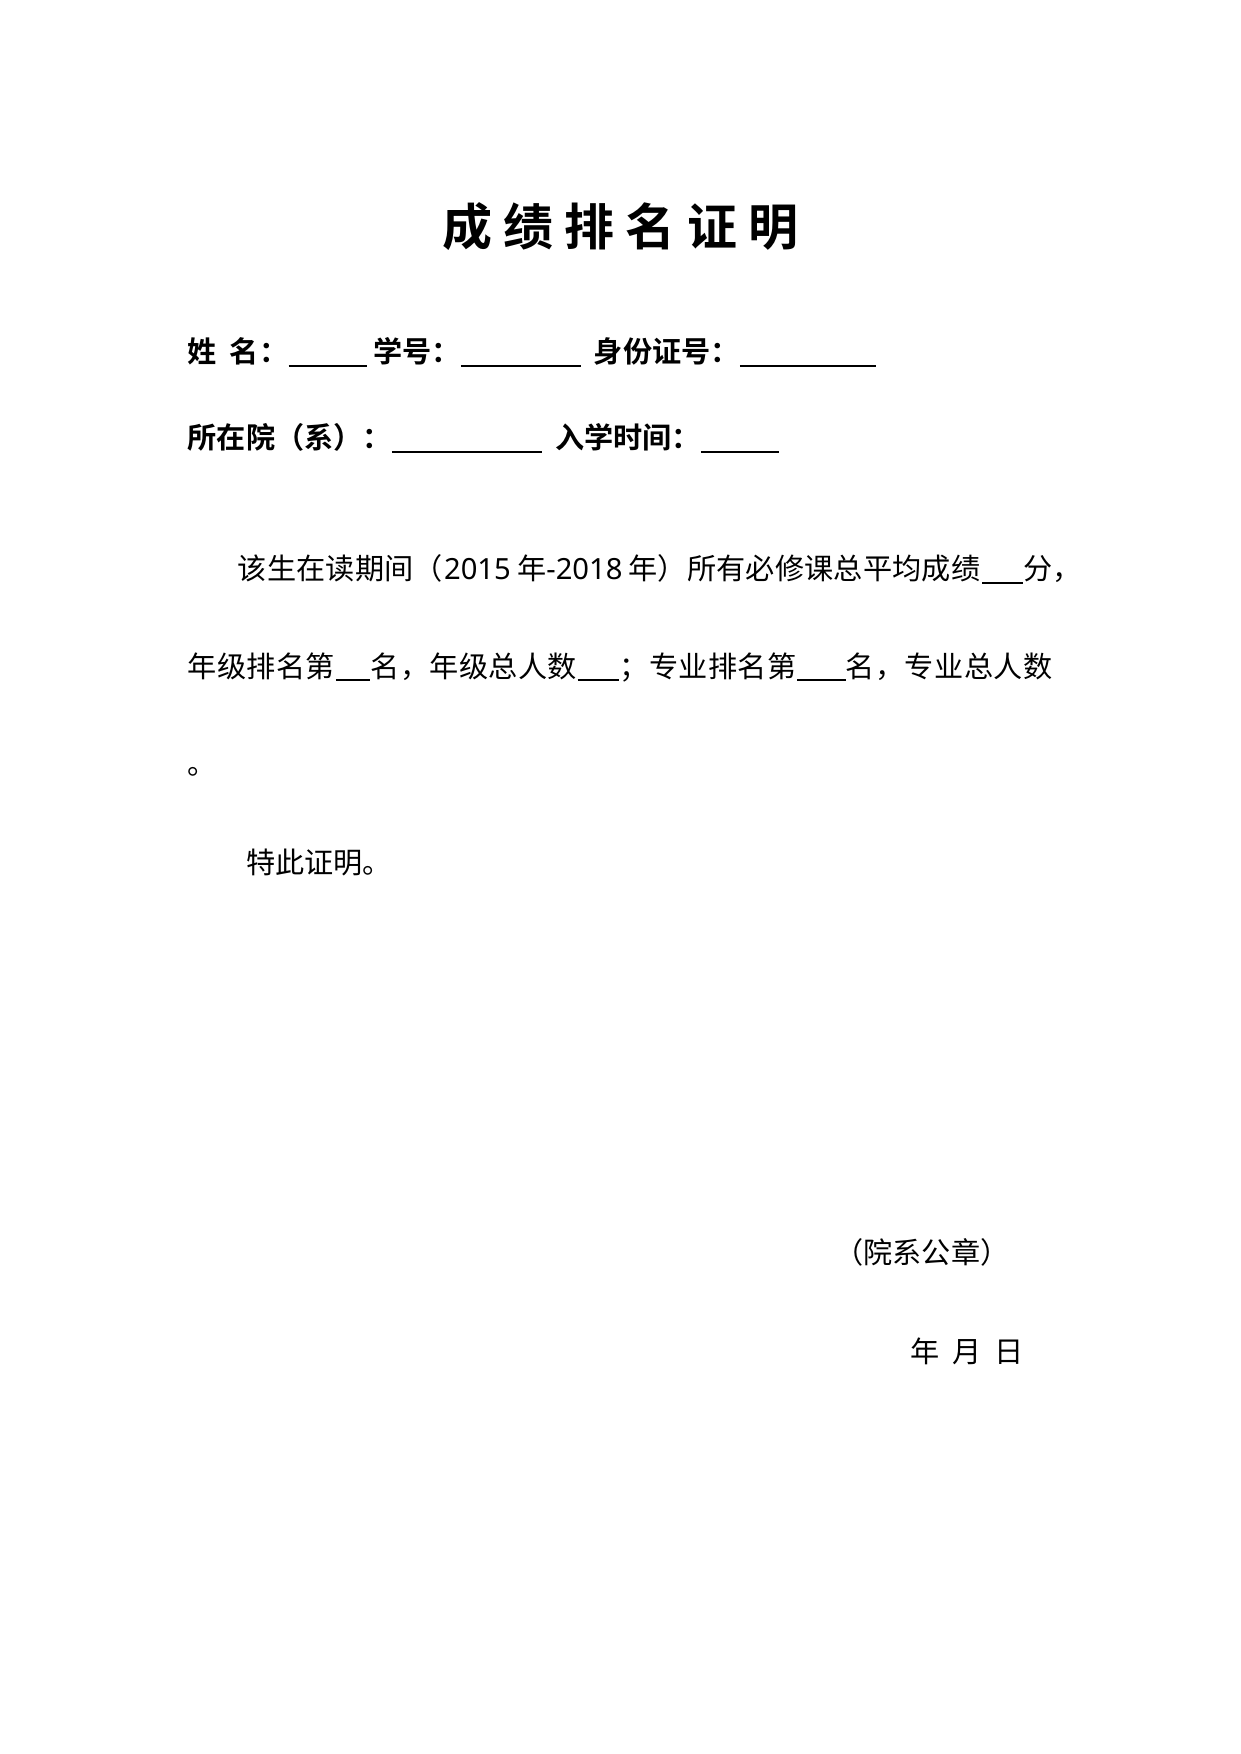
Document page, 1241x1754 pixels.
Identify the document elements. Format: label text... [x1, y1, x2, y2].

text 成 绩 排 名 证 明 [187, 174, 1053, 272]
text （院系公章） [187, 1218, 1009, 1283]
text 该生在读期间（2015年-2018年）所有必修课总平均成绩 分，年级排名第 名，年级总人数 ；专业排名第 名，专业总人数 。 [187, 534, 1053, 794]
text 年 月 日 [187, 1317, 1023, 1382]
text 所在院（系）： 入学时间： [187, 403, 1053, 468]
text 特此证明。 [187, 828, 1053, 893]
text 姓 名： 学号： 身份证号： [187, 317, 1053, 382]
